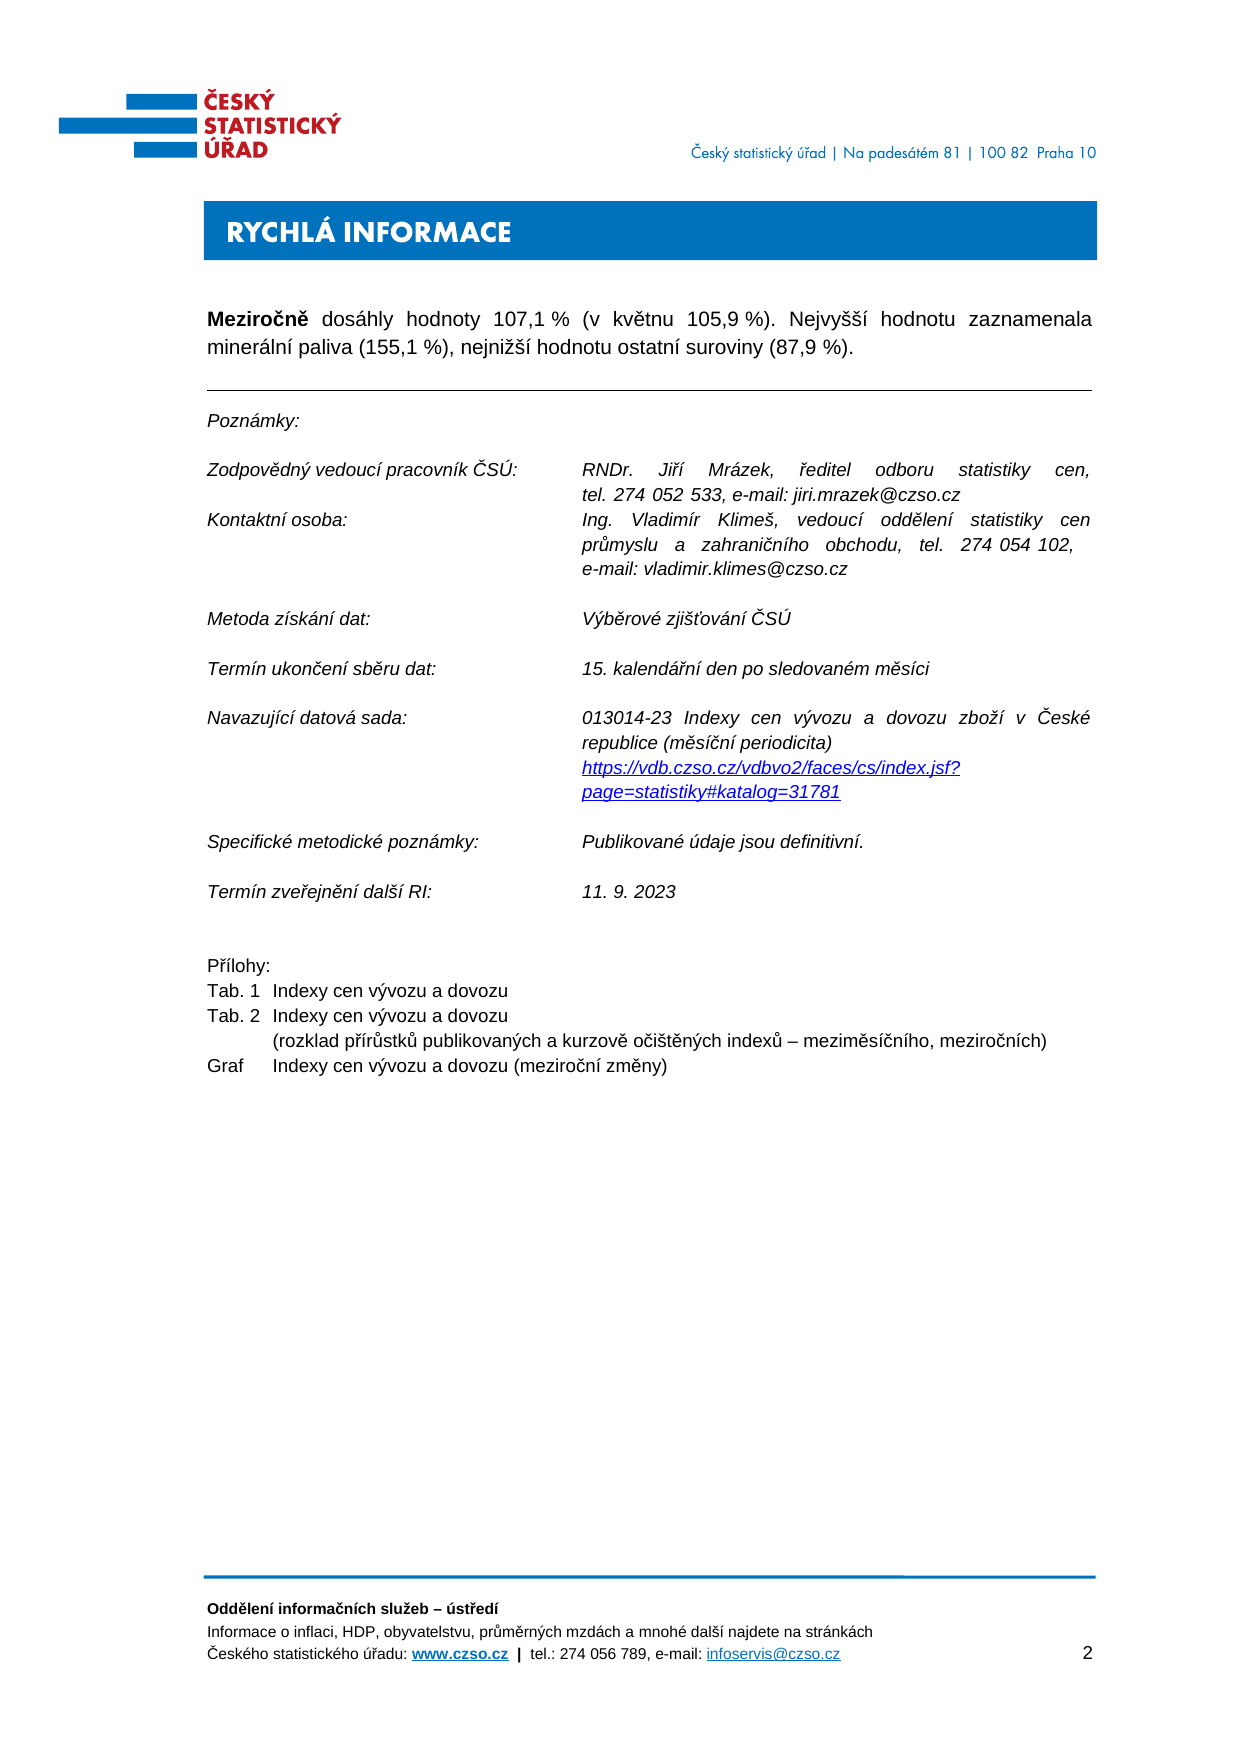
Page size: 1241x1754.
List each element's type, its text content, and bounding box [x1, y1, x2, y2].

text (rozklad přírůstků publikovaných a kurzově očištěných indexů – meziměsíčního, meziročních) [207, 1029, 1092, 1051]
text Tab. 2 Indexy cen vývozu a dovozu [207, 1005, 1092, 1026]
text Metoda získání dat: Výběrové zjišťování ČSÚ [207, 588, 1092, 629]
text Meziročně dosáhly hodnoty 107,1 % (v květnu 105,9 %). Nejvyšší hodnotu zaznamenala minerální paliva (155,1 %), nejnižší hodnotu ostatní suroviny (87,9 %). [207, 307, 1092, 358]
text Poznámky: [207, 391, 1092, 431]
text Navazující datová sada: 013014-23 Indexy cen vývozu a dovozu zboží v České republice (měsíční periodicita) https://vdb.czso.cz/vdbvo2/faces/cs/index.jsf?page=statistiky#katalog=31781 [207, 687, 1092, 803]
text Specifické metodické poznámky: Publikované údaje jsou definitivní. [207, 811, 1092, 852]
text Graf Indexy cen vývozu a dovozu (meziroční změny) [207, 1054, 1092, 1076]
text Zodpovědný vedoucí pracovník ČSÚ: RNDr. Jiří Mrázek, ředitel odboru statistiky cen, tel. 274 052 533, e-mail: jiri.mrazek@czso.cz [207, 439, 1092, 489]
text Kontaktní osoba: Ing. Vladimír Klimeš, vedoucí oddělení statistiky cen průmyslu a zahraničního obchodu, tel. 274 054 102, e-mail: vladimir.klimes@czso.cz [207, 489, 1092, 580]
text Termín zveřejnění další RI: 11. 9. 2023 [207, 861, 1092, 902]
text Tab. 1 Indexy cen vývozu a dovozu [207, 980, 1092, 1002]
text Termín ukončení sběru dat: 15. kalendářní den po sledovaném měsíci [207, 637, 1092, 679]
text Přílohy: [207, 955, 1092, 977]
